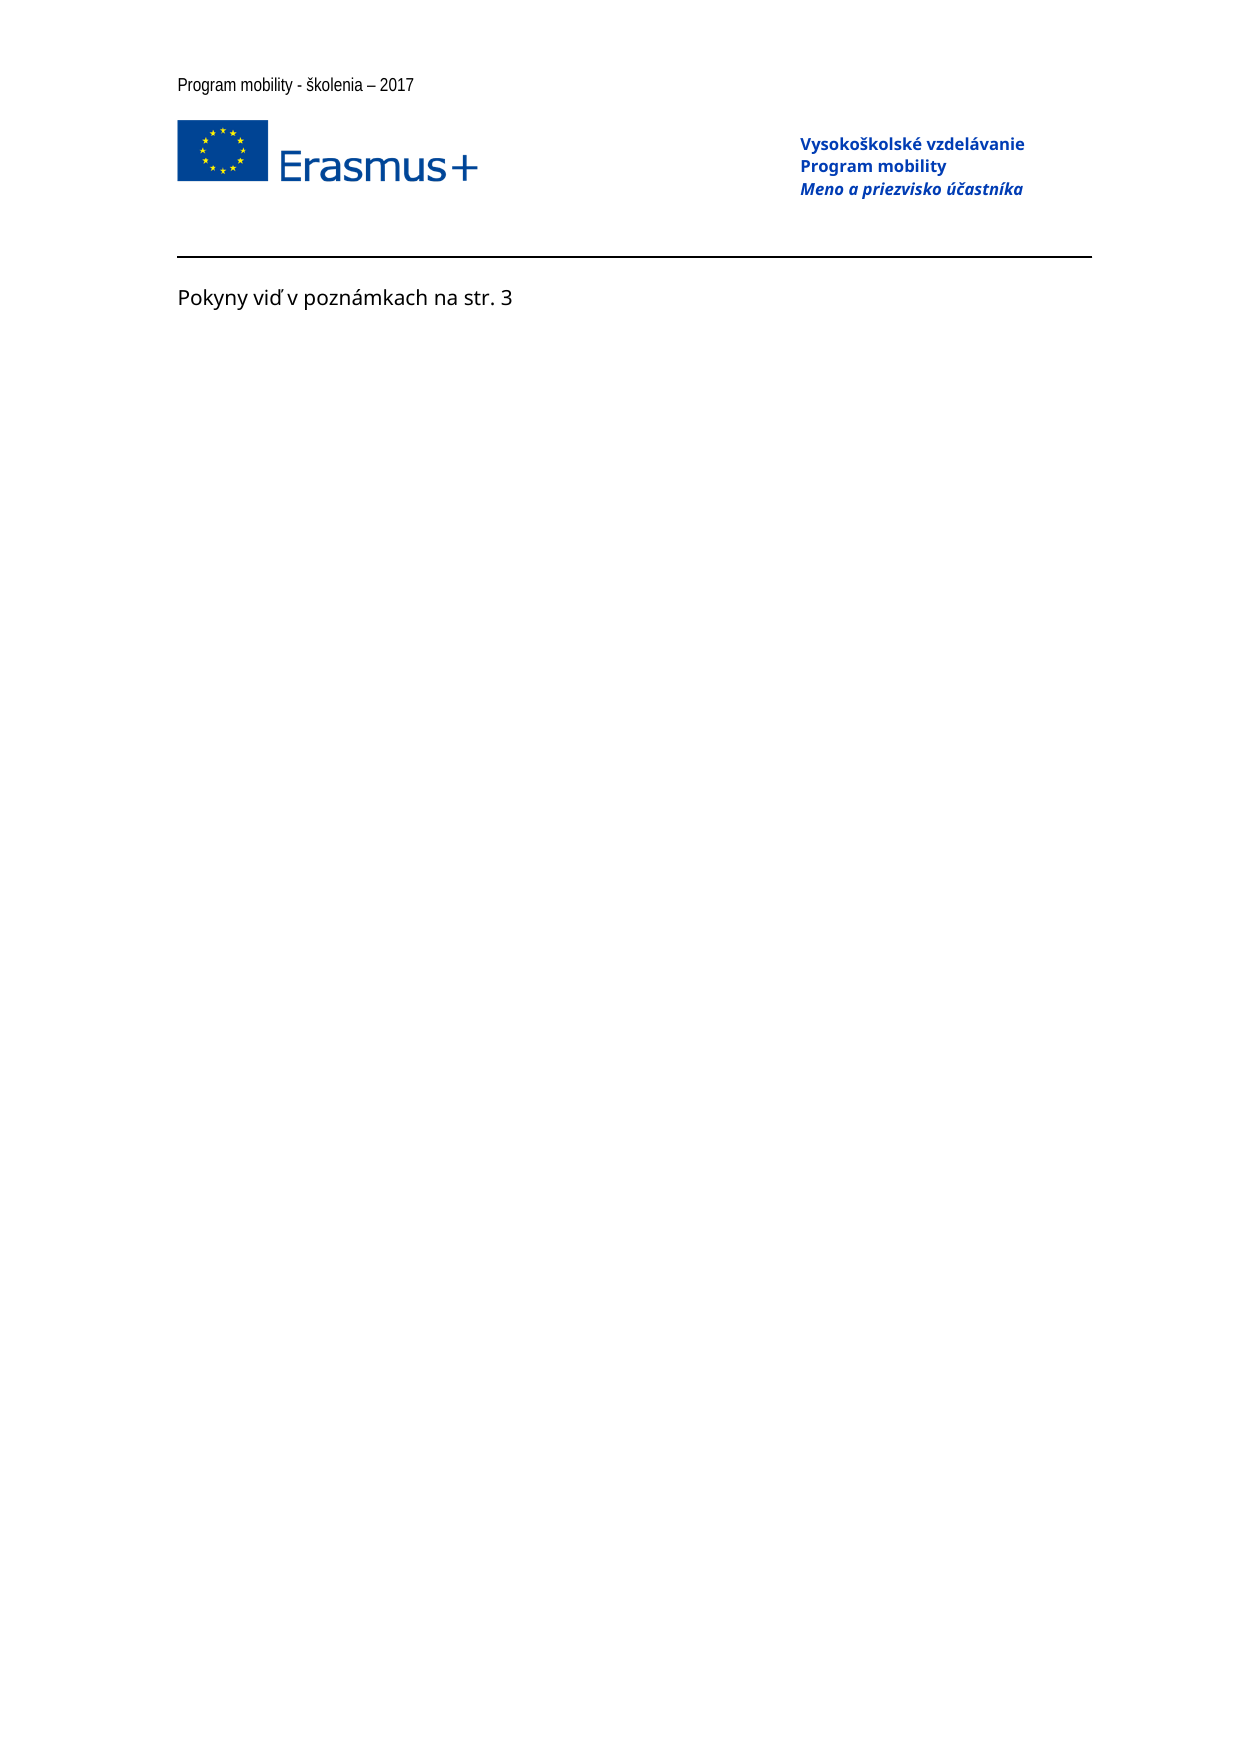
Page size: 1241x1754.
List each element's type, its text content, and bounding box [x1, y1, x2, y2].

picture [177, 120, 478, 182]
subtitle Pokyny viď v poznámkach na str. 3 [177, 283, 1092, 311]
